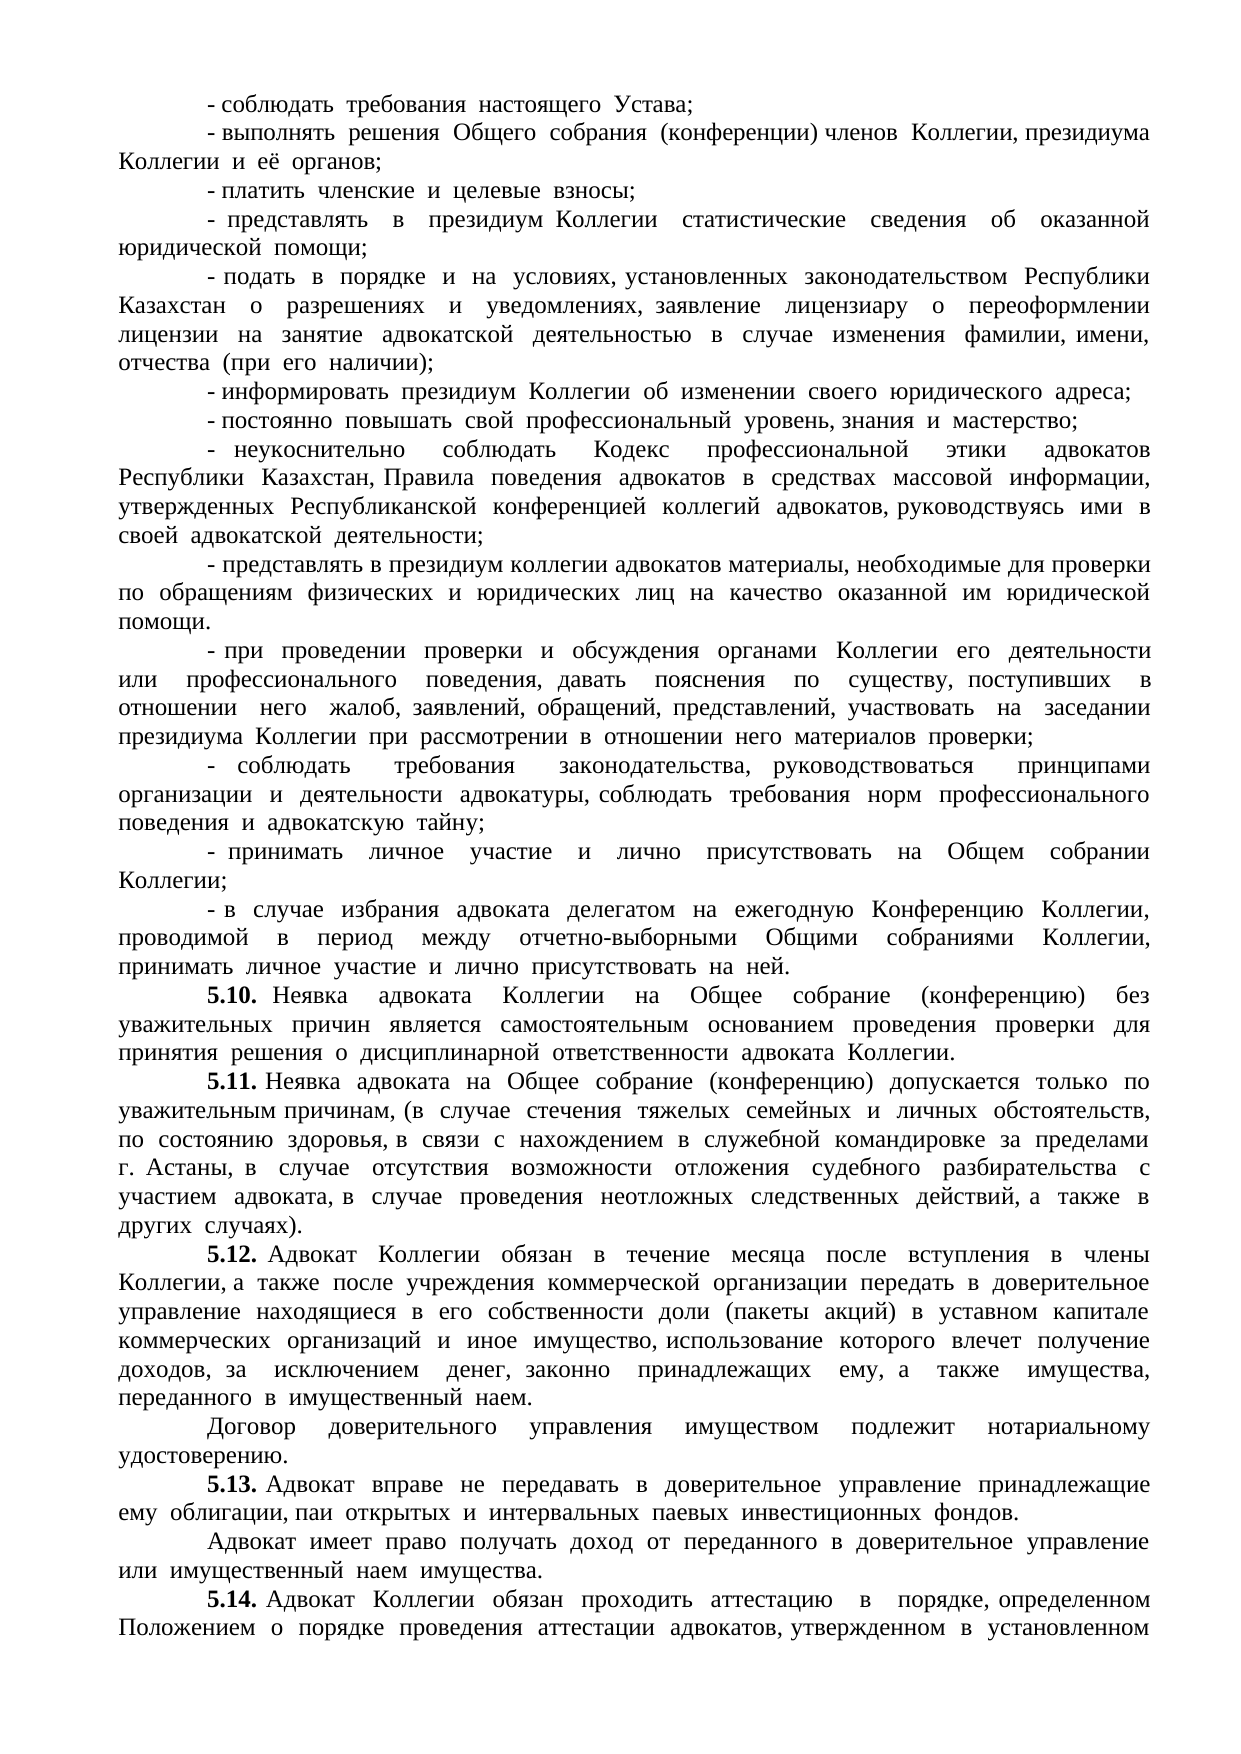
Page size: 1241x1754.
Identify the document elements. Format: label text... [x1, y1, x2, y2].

text Договор доверительного управления имуществом подлежит нотариальному удостоверению. [118, 1411, 1152, 1469]
text - постоянно повышать свой профессиональный уровень, знания и мастерство; [118, 405, 1152, 434]
text - подать в порядке и на условиях, установленных законодательством Республики Казахстан о разрешениях и уведомлениях, заявление лицензиару о переоформлении лицензии на занятие адвокатской деятельностью в случае изменения фамилии, имени, отчества (при его наличии); [118, 261, 1152, 376]
text - соблюдать требования настоящего Устава; [118, 89, 1152, 117]
text 5.13. Адвокат вправе не передавать в доверительное управление принадлежащие ему облигации, паи открытых и интервальных паевых инвестиционных фондов. [118, 1469, 1152, 1526]
text - представлять в президиум коллегии адвокатов материалы, необходимые для проверки по обращениям физических и юридических лиц на качество оказанной им юридической помощи. [118, 549, 1152, 635]
text - платить членские и целевые взносы; [118, 175, 1152, 204]
text Адвокат имеет право получать доход от переданного в доверительное управление или имущественный наем имущества. [118, 1526, 1152, 1584]
text - информировать президиум Коллегии об изменении своего юридического адреса; [118, 376, 1152, 405]
text - в случае избрания адвоката делегатом на ежегодную Конференцию Коллегии, проводимой в период между отчетно-выборными Общими собраниями Коллегии, принимать личное участие и лично присутствовать на ней. [118, 894, 1152, 980]
text 5.10. Неявка адвоката Коллегии на Общее собрание (конференцию) без уважительных причин является самостоятельным основанием проведения проверки для принятия решения о дисциплинарной ответственности адвоката Коллегии. [118, 980, 1152, 1066]
text - при проведении проверки и обсуждения органами Коллегии его деятельности или профессионального поведения, давать пояснения по существу, поступивших в отношении него жалоб, заявлений, обращений, представлений, участвовать на заседании президиума Коллегии при рассмотрении в отношении него материалов проверки; [118, 635, 1152, 750]
text 5.11. Неявка адвоката на Общее собрание (конференцию) допускается только по уважительным причинам, (в случае стечения тяжелых семейных и личных обстоятельств, по состоянию здоровья, в связи с нахождением в служебной командировке за пределами г. Астаны, в случае отсутствия возможности отложения судебного разбирательства с участием адвоката, в случае проведения неотложных следственных действий, а также в других случаях). [118, 1066, 1152, 1239]
text - неукоснительно соблюдать Кодекс профессиональной этики адвокатов Республики Казахстан, Правила поведения адвокатов в средствах массовой информации, утвержденных Республиканской конференцией коллегий адвокатов, руководствуясь ими в своей адвокатской деятельности; [118, 434, 1152, 549]
text - представлять в президиум Коллегии статистические сведения об оказанной юридической помощи; [118, 204, 1152, 261]
text - выполнять решения Общего собрания (конференции) членов Коллегии, президиума Коллегии и её органов; [118, 117, 1152, 175]
text 5.12. Адвокат Коллегии обязан в течение месяца после вступления в члены Коллегии, а также после учреждения коммерческой организации передать в доверительное управление находящиеся в его собственности доли (пакеты акций) в уставном капитале коммерческих организаций и иное имущество, использование которого влечет получение доходов, за исключением денег, законно принадлежащих ему, а также имущества, переданного в имущественный наем. [118, 1239, 1152, 1411]
text - принимать личное участие и лично присутствовать на Общем собрании Коллегии; [118, 836, 1152, 894]
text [118, 1584, 1152, 1641]
text - соблюдать требования законодательства, руководствоваться принципами организации и деятельности адвокатуры, соблюдать требования норм профессионального поведения и адвокатскую тайну; [118, 750, 1152, 836]
